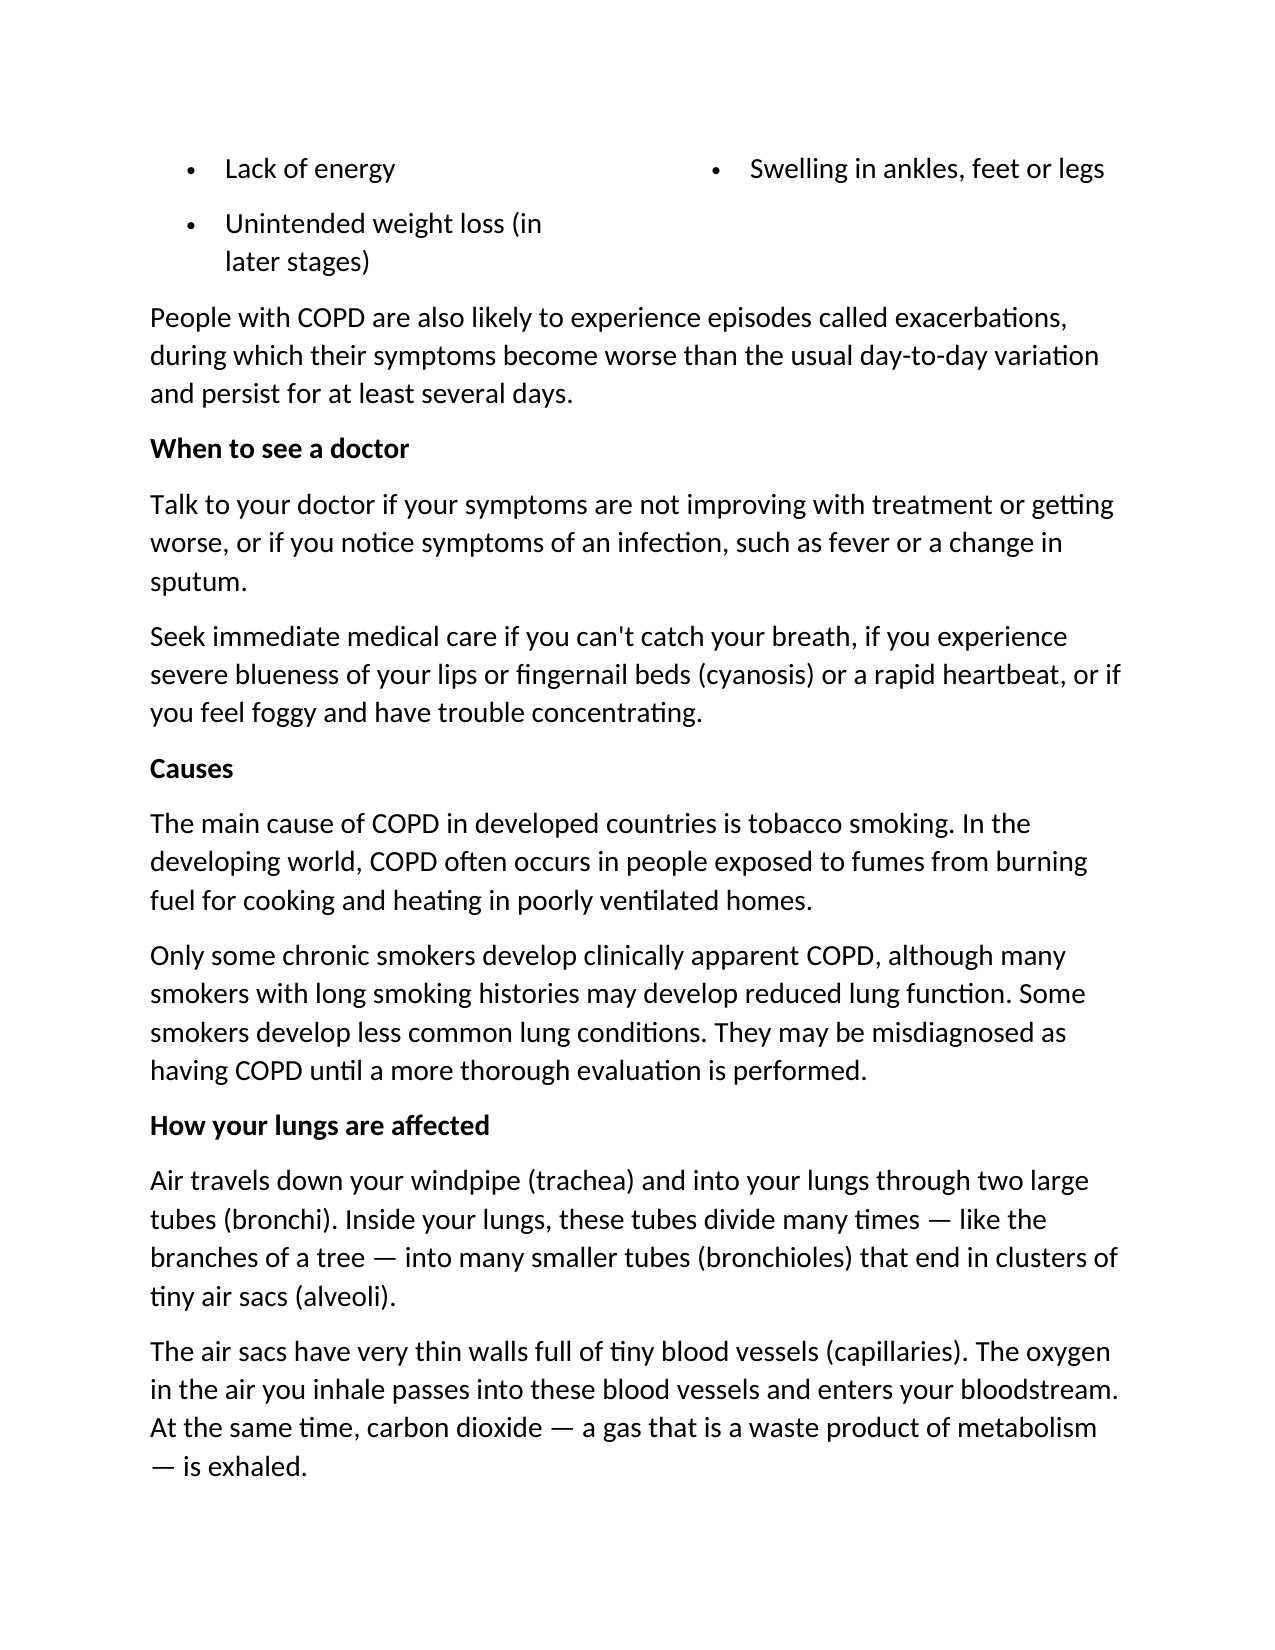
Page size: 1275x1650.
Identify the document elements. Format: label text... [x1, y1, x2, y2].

list Lack of energy [187, 150, 600, 186]
text People with COPD are also likely to experience episodes called exacerbations, during which their symptoms become worse than the usual day-to-day variation and persist for at least several days. [150, 299, 1125, 411]
text How your lungs are affected [150, 1107, 1125, 1143]
text Causes [150, 750, 1125, 785]
text The air sacs have very thin walls full of tiny blood vessels (capillaries). The oxygen in the air you inhale passes into these blood vessels and enters your bloodstream. At the same time, carbon dioxide — a gas that is a waste product of metabolism — is exhaled. [150, 1333, 1125, 1484]
text Air travels down your windpipe (trachea) and into your lungs through two large tubes (bronchi). Inside your lungs, these tubes divide many times — like the branches of a tree — into many smaller tubes (bronchioles) that end in clusters of tiny air sacs (alveoli). [150, 1162, 1125, 1313]
text When to see a doctor [150, 431, 1125, 466]
text Talk to your doctor if your symptoms are not improving with treatment or getting worse, or if you notice symptoms of an infection, such as fever or a change in sputum. [150, 486, 1125, 598]
text Seek immediate medical care if you can't catch your breath, if you experience severe blueness of your lips or fingernail beds (cyanosis) or a rapid heartbeat, or if you feel foggy and have trouble concentrating. [150, 618, 1125, 730]
list Unintended weight loss (in later stages) [187, 205, 600, 279]
text The main cause of COPD in developed countries is tobacco smoking. In the developing world, COPD often occurs in people exposed to fumes from burning fuel for cooking and heating in poorly ventilated homes. [150, 805, 1125, 917]
list Swelling in ankles, feet or legs [712, 150, 1125, 186]
text Only some chronic smokers develop clinically apparent COPD, although many smokers with long smoking histories may develop reduced lung function. Some smokers develop less common lung conditions. They may be misdiagnosed as having COPD until a more thorough evaluation is performed. [150, 937, 1125, 1088]
